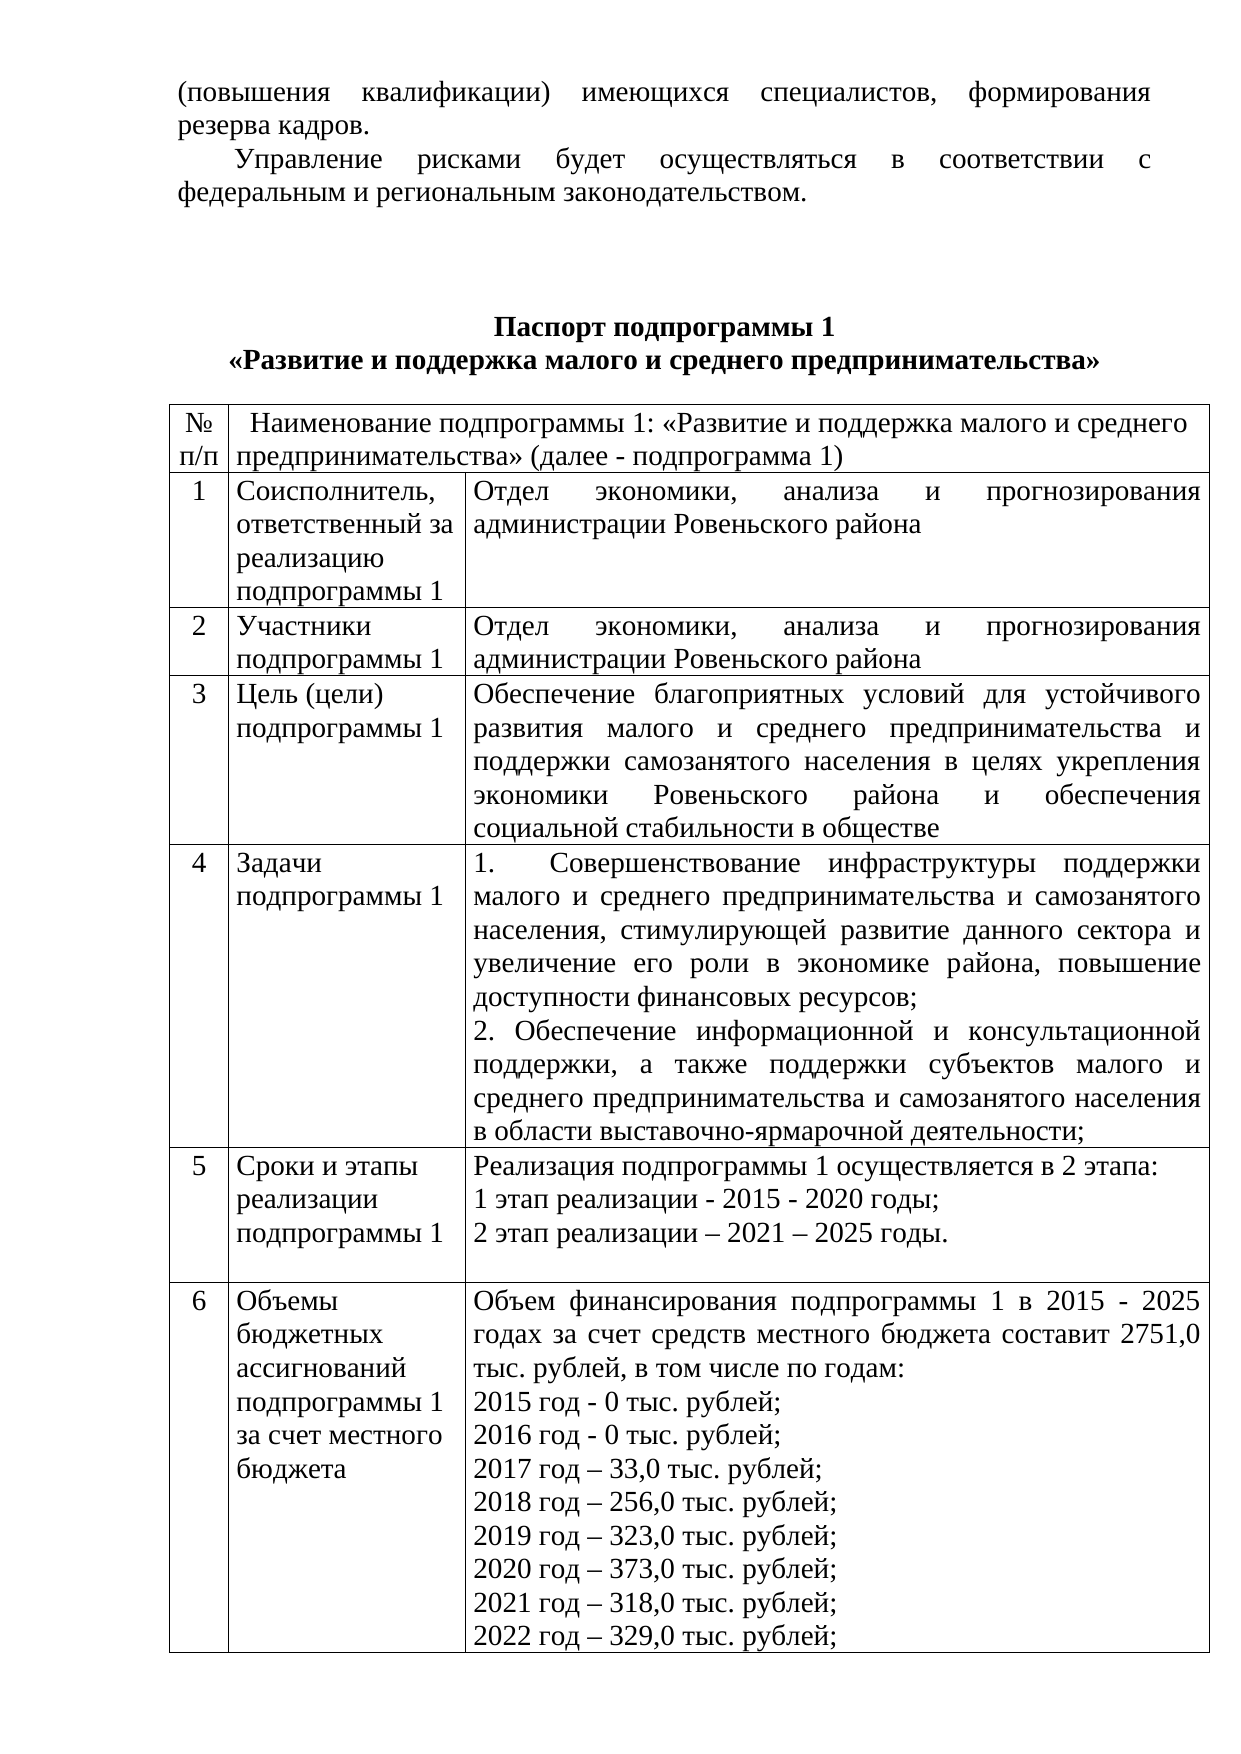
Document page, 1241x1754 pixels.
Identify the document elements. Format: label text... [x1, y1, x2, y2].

table_cell Участники подпрограммы 1 [229, 608, 465, 675]
table_cell 5 [170, 1148, 228, 1282]
table_cell 6 [170, 1283, 228, 1652]
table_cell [466, 1283, 1209, 1652]
table_cell Цель (цели) подпрограммы 1 [229, 676, 465, 844]
table_cell 1. Совершенствование инфраструктуры поддержки малого и среднего предпринимательства и самозанятого населения, стимулирующей развитие данного сектора и увеличение его роли в экономике района, повышение доступности финансовых ресурсов; 2. Обеспечение информационной и консультационной поддержки, а также поддержки субъектов малого и среднего предпринимательства и самозанятого населения в области выставочно-ярмарочной деятельности; [466, 845, 1209, 1147]
table_cell Реализация подпрограммы 1 осуществляется в 2 этапа: 1 этап реализации - 2015 - 2020 годы; 2 этап реализации – 2021 – 2025 годы. [466, 1148, 1209, 1282]
table_cell Задачи подпрограммы 1 [229, 845, 465, 1147]
table_cell 2 [170, 608, 228, 675]
text Паспорт подпрограммы 1 [177, 309, 1152, 342]
table_cell Соисполнитель, ответственный за реализацию подпрограммы 1 [229, 473, 465, 607]
table_cell 1 [170, 473, 228, 607]
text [177, 74, 1152, 141]
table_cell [229, 1283, 465, 1652]
table_header № п/п [170, 405, 228, 472]
text «Развитие и поддержка малого и среднего предпринимательства» [177, 342, 1152, 376]
table_cell Обеспечение благоприятных условий для устойчивого развития малого и среднего предпринимательства и поддержки самозанятого населения в целях укрепления экономики Ровеньского района и обеспечения социальной стабильности в обществе [466, 676, 1209, 844]
table_cell 3 [170, 676, 228, 844]
table_cell Отдел экономики, анализа и прогнозирования администрации Ровеньского района [466, 608, 1209, 675]
table_header Наименование подпрограммы 1: «Развитие и поддержка малого и среднего предпринимательства» (далее - подпрограмма 1) [229, 405, 1209, 472]
table_cell Отдел экономики, анализа и прогнозирования администрации Ровеньского района [466, 473, 1209, 607]
text Управление рисками будет осуществляться в соответствии с федеральным и региональным законодательством. [177, 141, 1152, 208]
table_cell 4 [170, 845, 228, 1147]
table_cell Сроки и этапы реализации подпрограммы 1 [229, 1148, 465, 1282]
